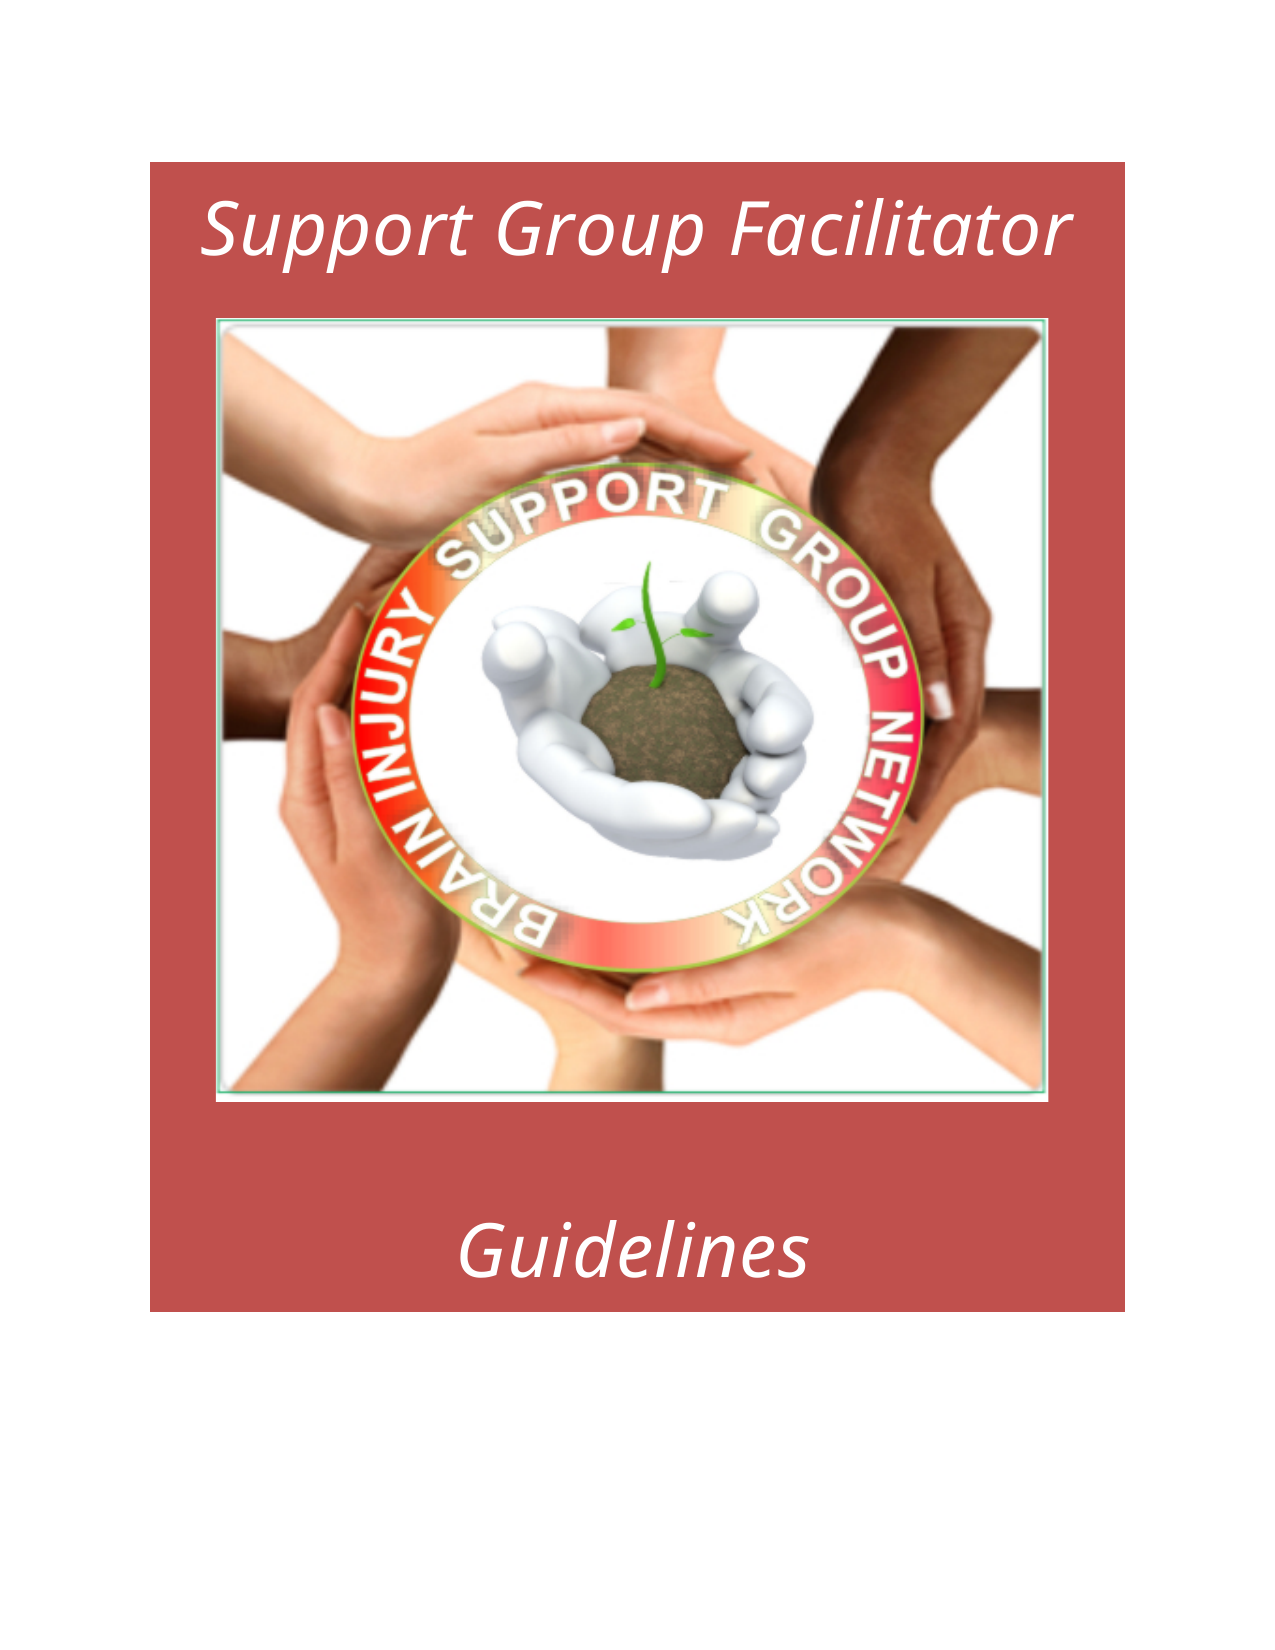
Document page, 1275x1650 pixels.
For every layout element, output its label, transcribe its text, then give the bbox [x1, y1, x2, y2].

picture [213, 318, 1048, 1101]
